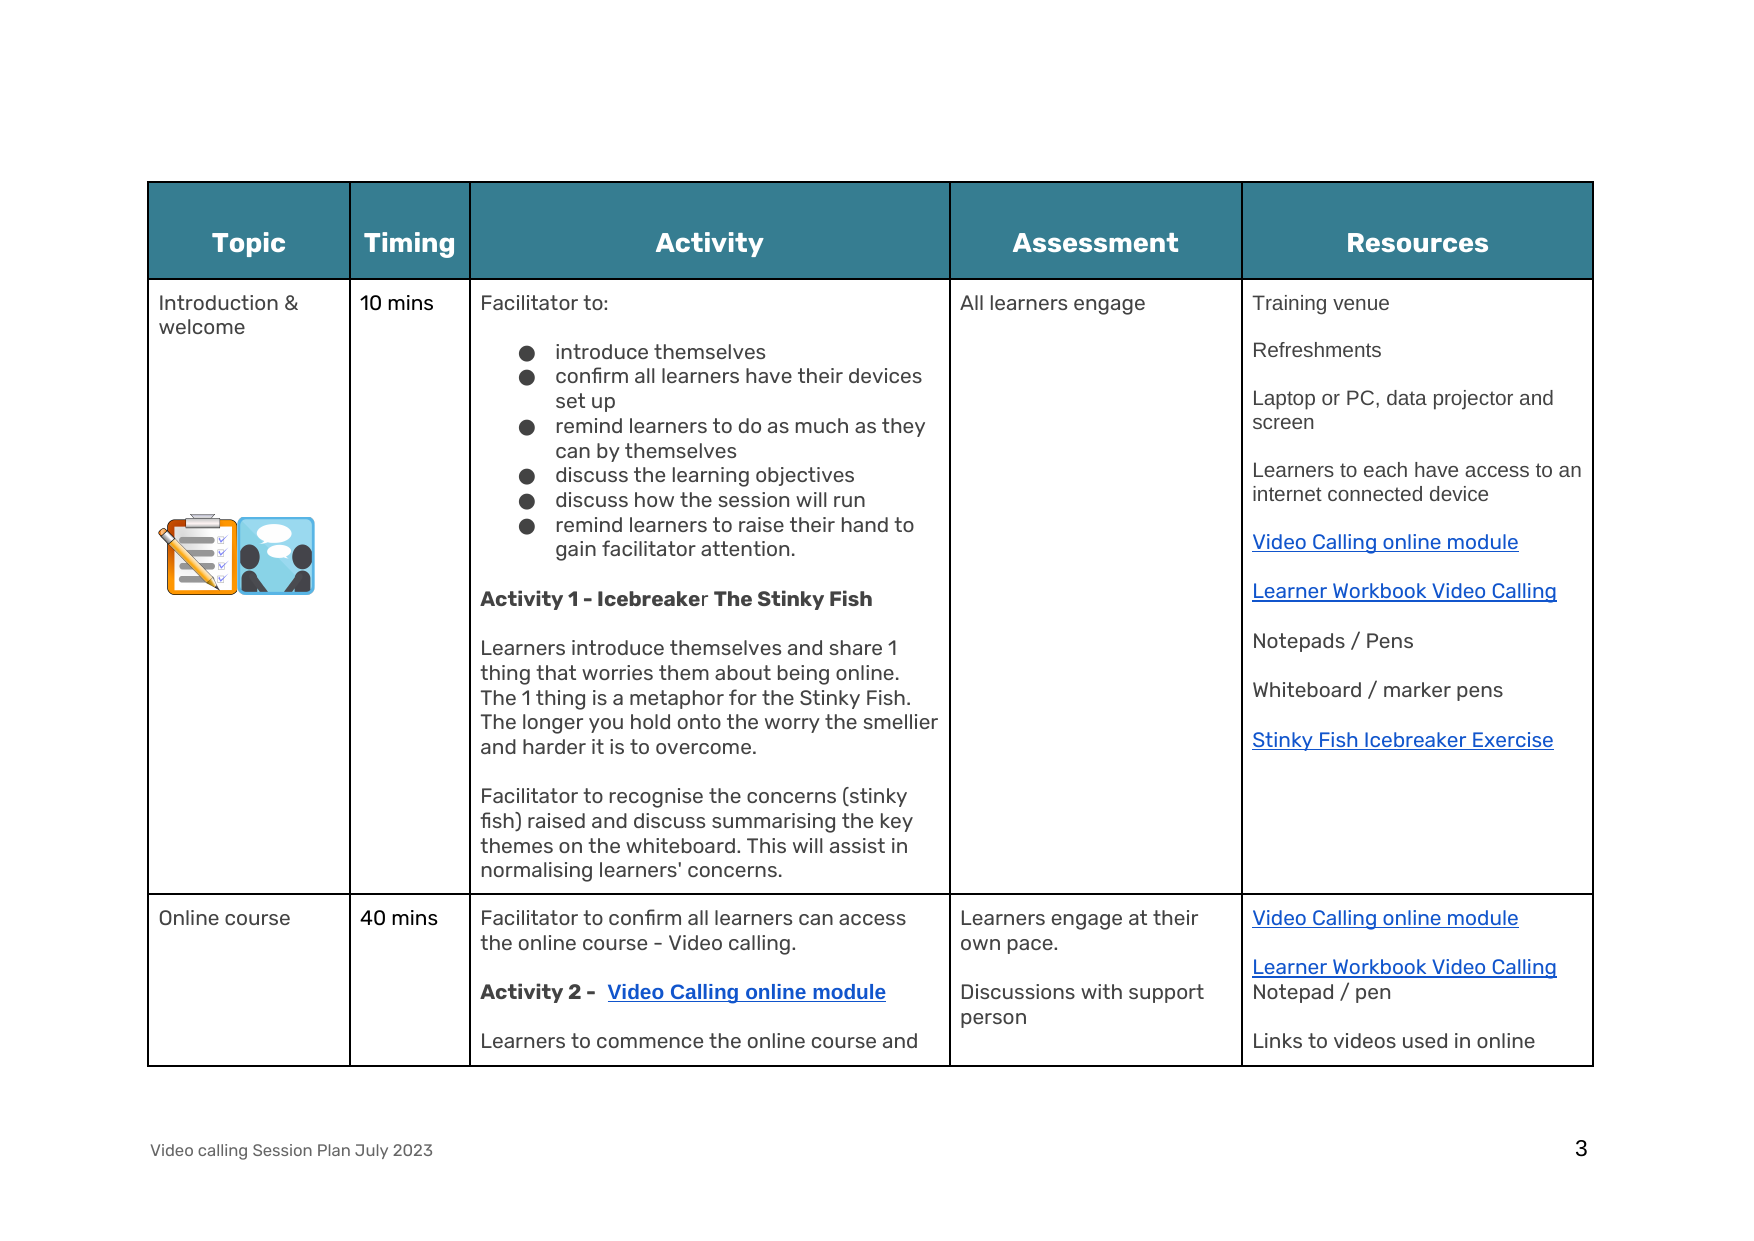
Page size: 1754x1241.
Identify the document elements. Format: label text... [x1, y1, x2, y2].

table_header Timing [351, 183, 469, 278]
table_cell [951, 895, 1241, 1064]
table_cell Training venue Refreshments Laptop or PC, data projector and screen Learners to each have access to an internet connected device Video Calling online module Learner Workbook Video Calling Notepads / Pens Whiteboard / marker pens Stinky Fish Icebreaker Exercise [1243, 280, 1592, 893]
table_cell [471, 895, 949, 1064]
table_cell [1243, 895, 1592, 1064]
picture [158, 514, 315, 595]
table_cell Facilitator to: introduce themselves confirm all learners have their devices set up remind learners to do as much as they can by themselves discuss the learning objectives discuss how the session will run remind learners to raise their hand to gain facilitator attention. Activity 1 - Icebreaker The Stinky Fish Learners introduce themselves and share 1 thing that worries them about being online. The 1 thing is a metaphor for the Stinky Fish. The longer you hold onto the worry the smellier and harder it is to overcome. Facilitator to recognise the concerns (stinky fish) raised and discuss summarising the key themes on the whiteboard. This will assist in normalising learners' concerns. [471, 280, 949, 893]
table_header Topic [149, 183, 349, 278]
table_header Activity [471, 183, 949, 278]
table_cell 10 mins [351, 280, 469, 893]
table_header Assessment [951, 183, 1241, 278]
table_cell Online course [149, 895, 349, 1064]
table_cell All learners engage [951, 280, 1241, 893]
table_header Resources [1243, 183, 1592, 278]
table_cell 40 mins [351, 895, 469, 1064]
table_cell Introduction & welcome [149, 280, 349, 893]
